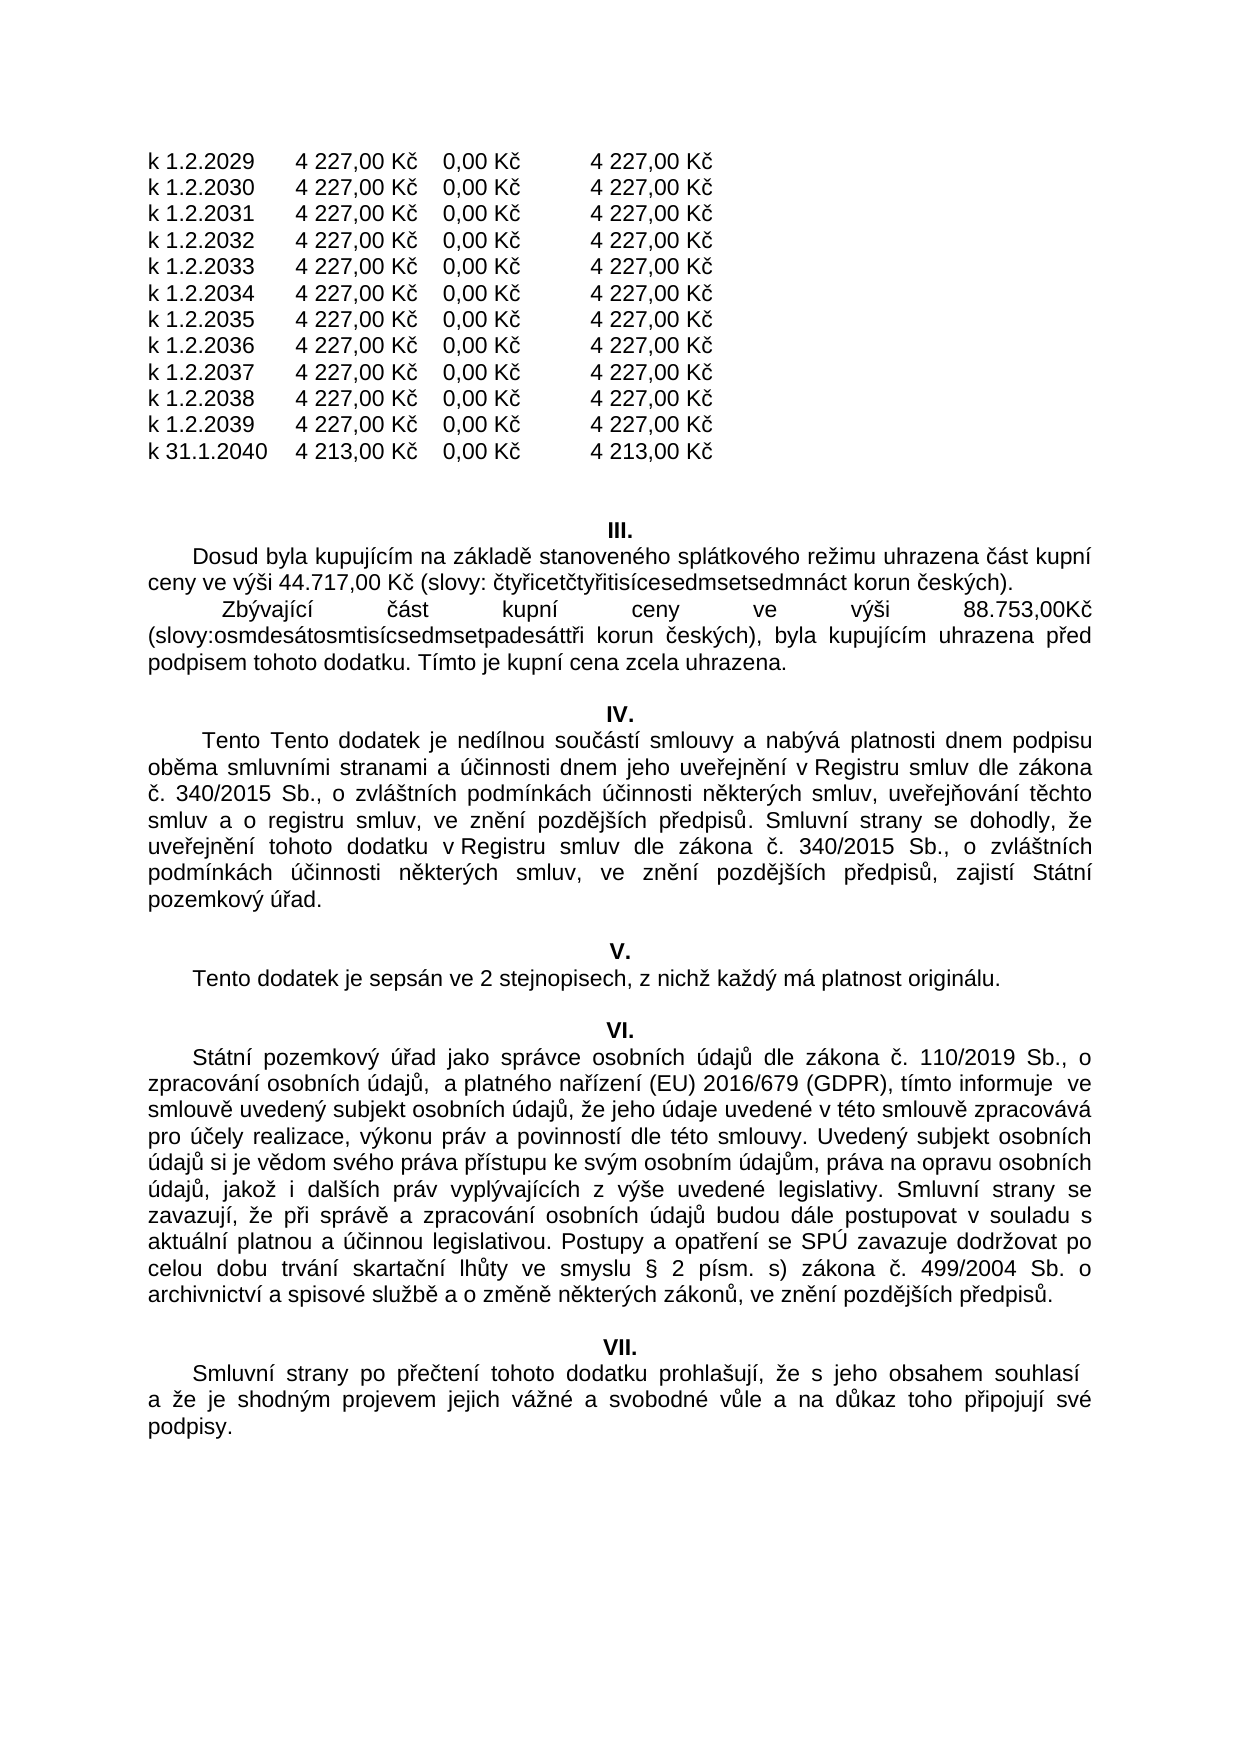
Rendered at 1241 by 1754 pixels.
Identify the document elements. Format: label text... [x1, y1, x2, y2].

text Tento Tento dodatek je nedílnou součástí smlouvy a nabývá platnosti dnem podpisu oběma smluvními stranami a účinnosti dnem jeho uveřejnění v Registru smluv dle zákona č. 340/2015 Sb., o zvláštních podmínkách účinnosti některých smluv, uveřejňování těchto smluv a o registru smluv, ve znění pozdějších předpisů. Smluvní strany se dohodly, že uveřejnění tohoto dodatku v Registru smluv dle zákona č. 340/2015 Sb., o zvláštních podmínkách účinnosti některých smluv, ve znění pozdějších předpisů, zajistí Státní pozemkový úřad. [148, 727, 1092, 912]
text k 31.1.2040 4 213,00 Kč 0,00 Kč 4 213,00 Kč [148, 438, 1092, 464]
text VII. [148, 1334, 1092, 1360]
text k 1.2.2035 4 227,00 Kč 0,00 Kč 4 227,00 Kč [148, 306, 1092, 332]
text III. [148, 517, 1092, 543]
text k 1.2.2036 4 227,00 Kč 0,00 Kč 4 227,00 Kč [148, 332, 1092, 358]
text Tento dodatek je sepsán ve 2 stejnopisech, z nichž každý má platnost originálu. [148, 965, 1092, 991]
text k 1.2.2038 4 227,00 Kč 0,00 Kč 4 227,00 Kč [148, 385, 1092, 411]
text Zbývající část kupní ceny ve výši 88.753,00Kč (slovy:osmdesátosmtisícsedmsetpadesáttři korun českých), byla kupujícím uhrazena před podpisem tohoto dodatku. Tímto je kupní cena zcela uhrazena. [148, 596, 1092, 675]
text Státní pozemkový úřad jako správce osobních údajů dle zákona č. 110/2019 Sb., o zpracování osobních údajů, a platného nařízení (EU) 2016/679 (GDPR), tímto informuje ve smlouvě uvedený subjekt osobních údajů, že jeho údaje uvedené v této smlouvě zpracovává pro účely realizace, výkonu práv a povinností dle této smlouvy. Uvedený subjekt osobních údajů si je vědom svého práva přístupu ke svým osobním údajům, práva na opravu osobních údajů, jakož i dalších práv vyplývajících z výše uvedené legislativy. Smluvní strany se zavazují, že při správě a zpracování osobních údajů budou dále postupovat v souladu s aktuální platnou a účinnou legislativou. Postupy a opatření se SPÚ zavazuje dodržovat po celou dobu trvání skartační lhůty ve smyslu § 2 písm. s) zákona č. 499/2004 Sb. o archivnictví a spisové službě a o změně některých zákonů, ve znění pozdějších předpisů. [148, 1044, 1092, 1307]
text Dosud byla kupujícím na základě stanoveného splátkového režimu uhrazena část kupní ceny ve výši 44.717,00 Kč (slovy: čtyřicetčtyřitisícesedmsetsedmnáct korun českých). [148, 543, 1092, 596]
text IV. [148, 701, 1092, 727]
text Smluvní strany po přečtení tohoto dodatku prohlašují, že s jeho obsahem souhlasí a že je shodným projevem jejich vážné a svobodné vůle a na důkaz toho připojují své podpisy. [148, 1360, 1092, 1439]
text k 1.2.2032 4 227,00 Kč 0,00 Kč 4 227,00 Kč [148, 227, 1092, 253]
text V. [148, 938, 1092, 965]
text VI. [148, 1017, 1092, 1044]
text k 1.2.2030 4 227,00 Kč 0,00 Kč 4 227,00 Kč [148, 174, 1092, 200]
text k 1.2.2029 4 227,00 Kč 0,00 Kč 4 227,00 Kč [148, 148, 1092, 174]
text k 1.2.2034 4 227,00 Kč 0,00 Kč 4 227,00 Kč [148, 279, 1092, 306]
text k 1.2.2033 4 227,00 Kč 0,00 Kč 4 227,00 Kč [148, 253, 1092, 279]
text k 1.2.2039 4 227,00 Kč 0,00 Kč 4 227,00 Kč [148, 411, 1092, 438]
text k 1.2.2031 4 227,00 Kč 0,00 Kč 4 227,00 Kč [148, 200, 1092, 227]
text k 1.2.2037 4 227,00 Kč 0,00 Kč 4 227,00 Kč [148, 358, 1092, 385]
